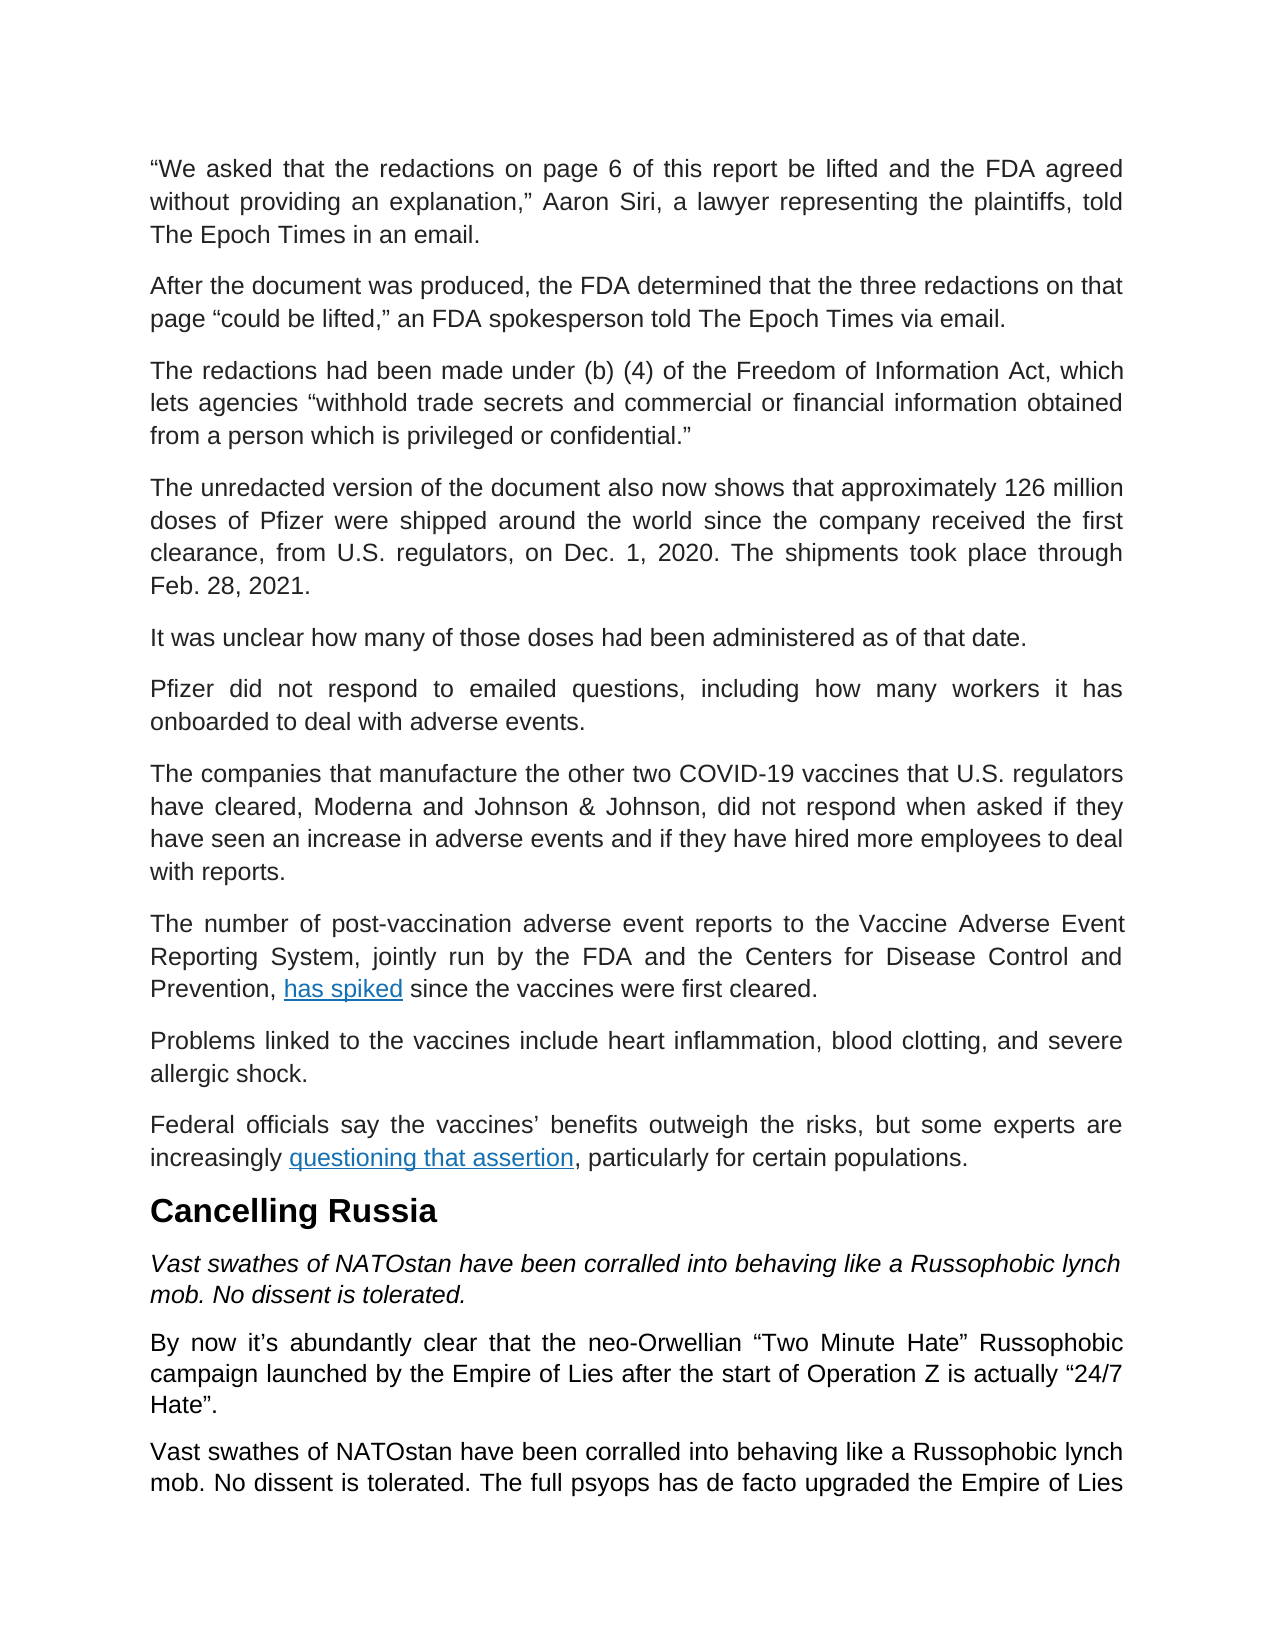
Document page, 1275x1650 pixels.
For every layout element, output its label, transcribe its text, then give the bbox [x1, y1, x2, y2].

text The unredacted version of the document also now shows that approximately 126 million doses of Pfizer were shipped around the world since the company received the first clearance, from U.S. regulators, on Dec. 1, 2020. The shipments took place through Feb. 28, 2021. [150, 469, 1125, 600]
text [150, 1437, 1125, 1497]
text Federal officials say the vaccines’ benefits outweigh the risks, but some experts are increasingly questioning that assertion, particularly for certain populations. [150, 1106, 1125, 1172]
text The companies that manufacture the other two COVID-19 vaccines that U.S. regulators have cleared, Moderna and Johnson & Johnson, did not respond when asked if they have seen an increase in adverse events and if they have hired more employees to deal with reports. [150, 755, 1125, 886]
text The number of post-vaccination adverse event reports to the Vaccine Adverse Event Reporting System, jointly run by the FDA and the Centers for Disease Control and Prevention, has spiked since the vaccines were first cleared. [150, 905, 1125, 1003]
text After the document was produced, the FDA determined that the three redactions on that page “could be lifted,” an FDA spokesperson told The Epoch Times via email. [150, 267, 1125, 333]
text “We asked that the redactions on page 6 of this report be lifted and the FDA agreed without providing an explanation,” Aaron Siri, a lawyer representing the plaintiffs, told The Epoch Times in an email. [150, 150, 1125, 248]
text The redactions had been made under (b) (4) of the Freedom of Information Act, which lets agencies “withhold trade secrets and commercial or financial information obtained from a person which is privileged or confidential.” [150, 352, 1125, 450]
text Pfizer did not respond to emailed questions, including how many workers it has onboarded to deal with adverse events. [150, 670, 1125, 736]
text Vast swathes of NATOstan have been corralled into behaving like a Russophobic lynch mob. No dissent is tolerated. [150, 1249, 1125, 1308]
text By now it’s abundantly clear that the neo-Orwellian “Two Minute Hate” Russophobic campaign launched by the Empire of Lies after the start of Operation Z is actually “24/7 Hate”. [150, 1327, 1125, 1418]
text Cancelling Russia [150, 1191, 1125, 1229]
text Problems linked to the vaccines include heart inflammation, blood clotting, and severe allergic shock. [150, 1022, 1125, 1087]
text It was unclear how many of those doses had been administered as of that date. [150, 619, 1125, 652]
